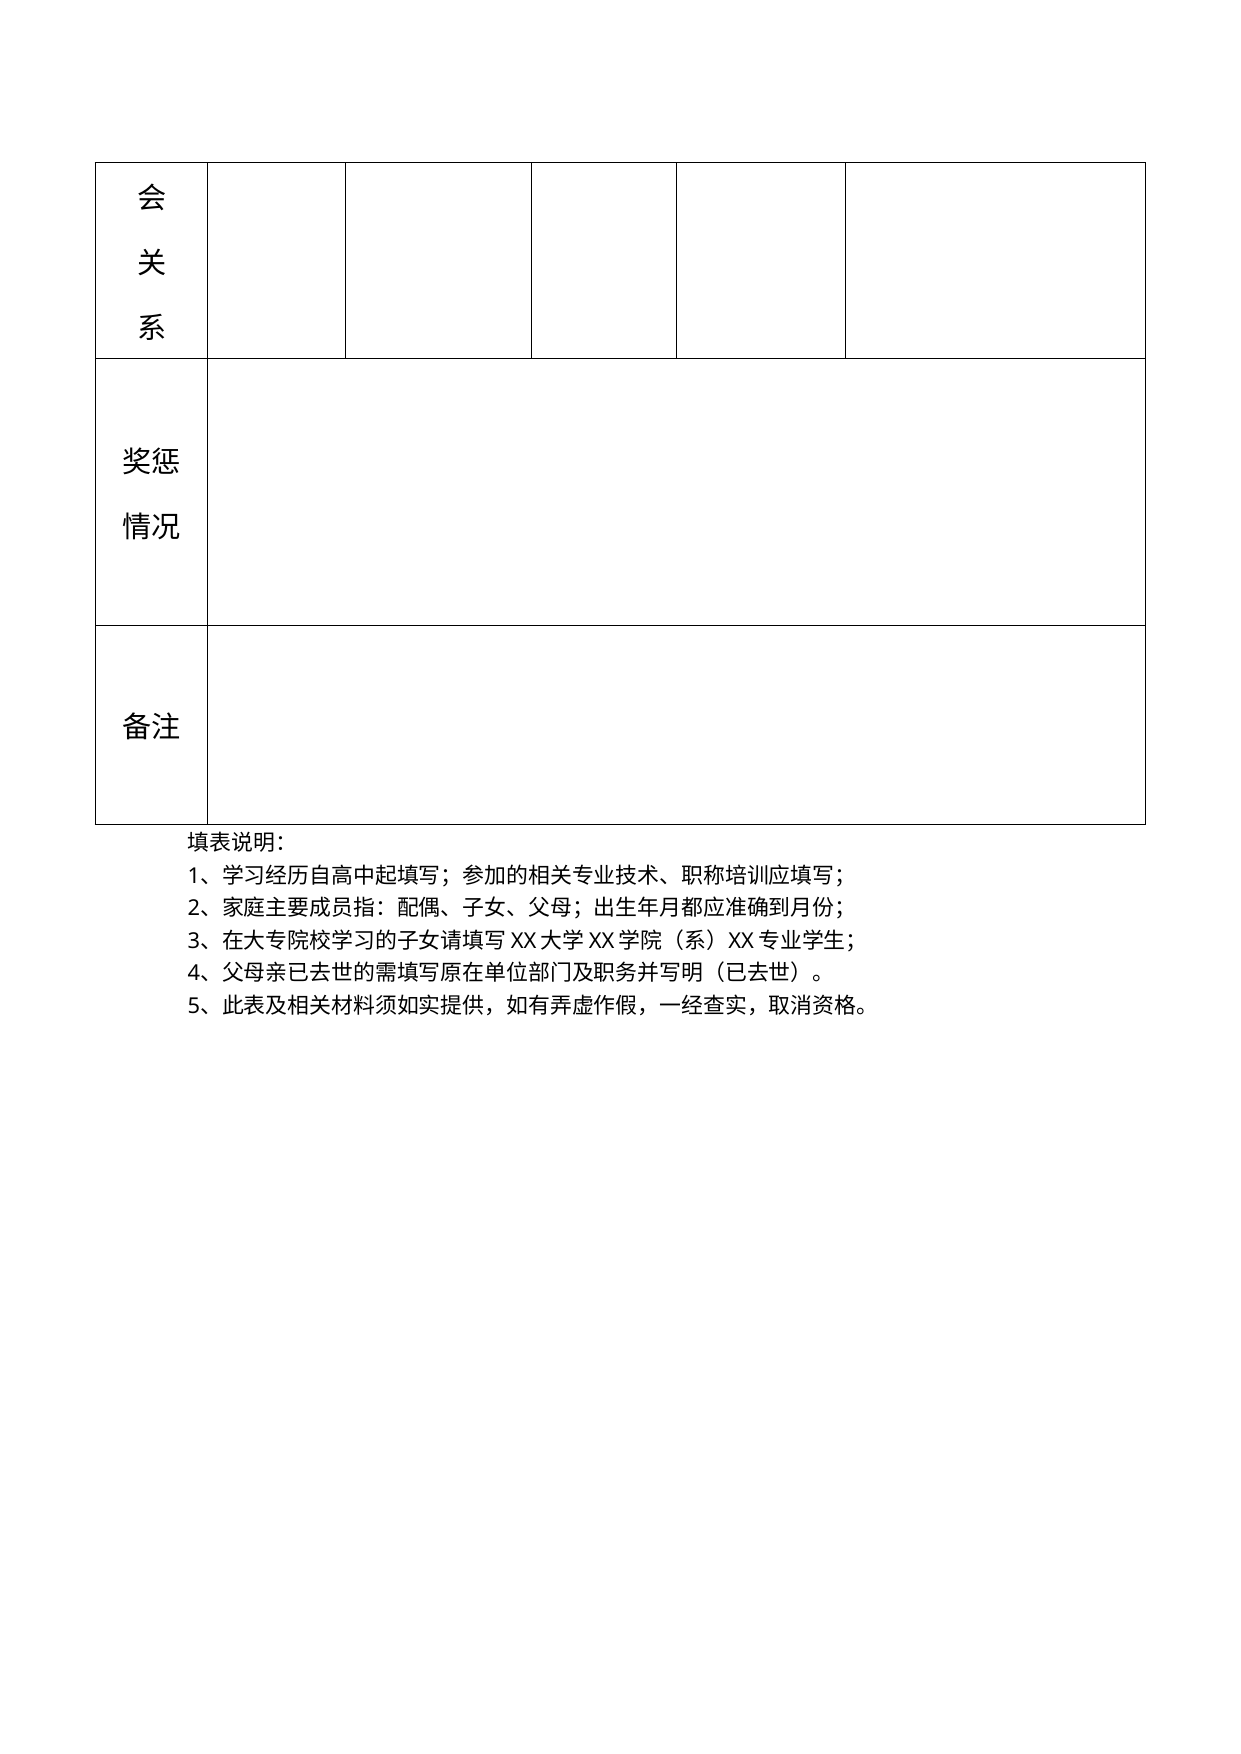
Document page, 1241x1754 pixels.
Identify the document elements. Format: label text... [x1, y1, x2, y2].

table_cell [208, 626, 1145, 824]
text 3、在大专院校学习的子女请填写XX大学XX学院（系）XX专业学生； [187, 922, 1053, 955]
table_cell [846, 163, 1145, 358]
table_cell [208, 359, 1145, 625]
text 4、父母亲已去世的需填写原在单位部门及职务并写明（已去世）。 [187, 955, 1053, 987]
table_cell 备注 [96, 626, 207, 824]
table_cell 奖惩 情况 [96, 359, 207, 625]
table_cell [532, 163, 676, 358]
text 5、此表及相关材料须如实提供，如有弄虚作假，一经查实，取消资格。 [187, 987, 1053, 1020]
text 填表说明： [187, 825, 1053, 857]
text 2、家庭主要成员指：配偶、子女、父母；出生年月都应准确到月份； [187, 890, 1053, 922]
table_cell [677, 163, 845, 358]
table_cell [208, 163, 345, 358]
text 1、学习经历自高中起填写；参加的相关专业技术、职称培训应填写； [187, 857, 1053, 890]
table_cell [346, 163, 531, 358]
